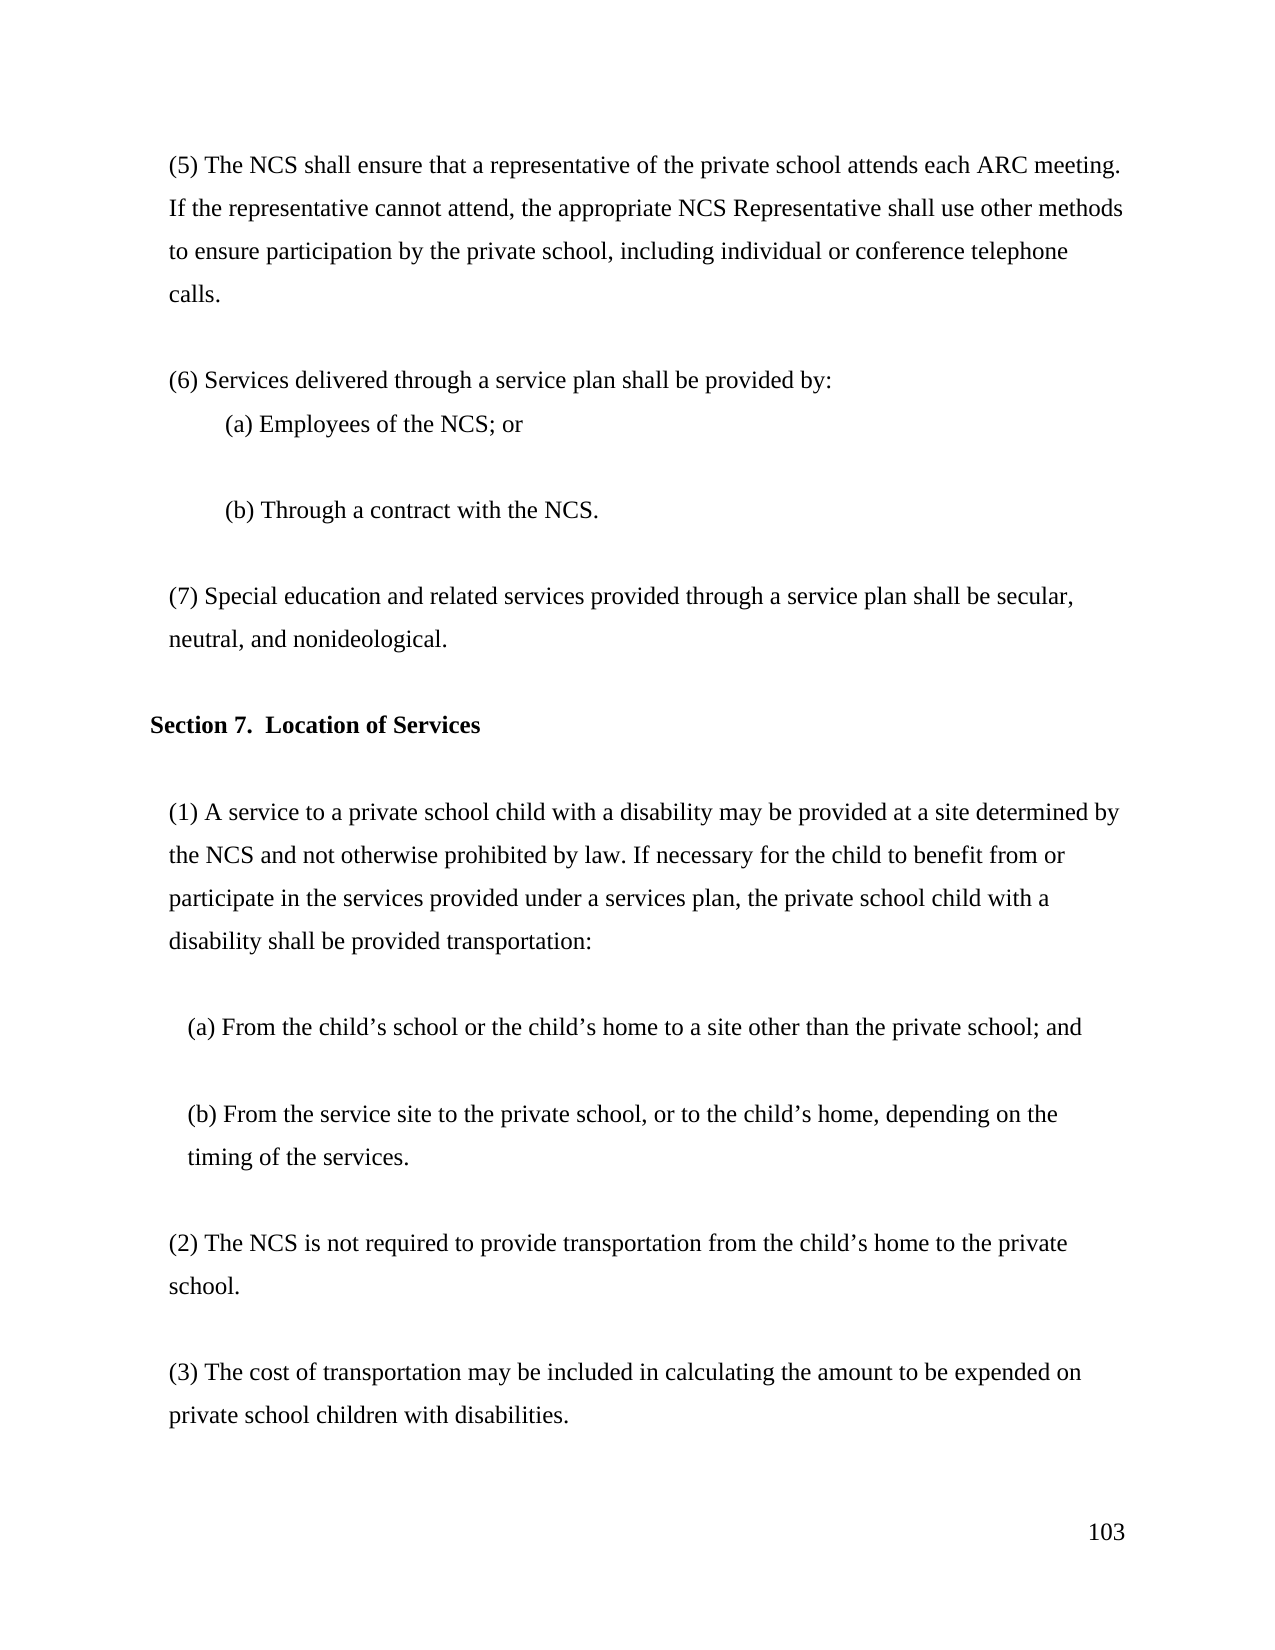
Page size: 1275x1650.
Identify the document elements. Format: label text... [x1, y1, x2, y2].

text Section 7. Location of Services [150, 711, 1125, 739]
text (5) The NCS shall ensure that a representative of the private school attends each ARC meeting. If the representative cannot attend, the appropriate NCS Representative shall use other methods to ensure participation by the private school, including individual or conference telephone calls. [169, 150, 1125, 308]
text (a) Employees of the NCS; or [169, 409, 1125, 437]
text (b) From the service site to the private school, or to the child’s home, depending on the timing of the services. [187, 1099, 1125, 1171]
text (a) From the child’s school or the child’s home to a site other than the private school; and [187, 1012, 1125, 1041]
text (2) The NCS is not required to provide transportation from the child’s home to the private school. [169, 1228, 1125, 1300]
text (b) Through a contract with the NCS. [169, 495, 1125, 524]
text (3) The cost of transportation may be included in calculating the amount to be expended on private school children with disabilities. [169, 1357, 1125, 1429]
text (6) Services delivered through a service plan shall be provided by: [169, 366, 1125, 394]
text (7) Special education and related services provided through a service plan shall be secular, neutral, and nonideological. [169, 581, 1125, 653]
text (1) A service to a private school child with a disability may be provided at a site determined by the NCS and not otherwise prohibited by law. If necessary for the child to benefit from or participate in the services provided under a services plan, the private school child with a disability shall be provided transportation: [169, 797, 1125, 955]
